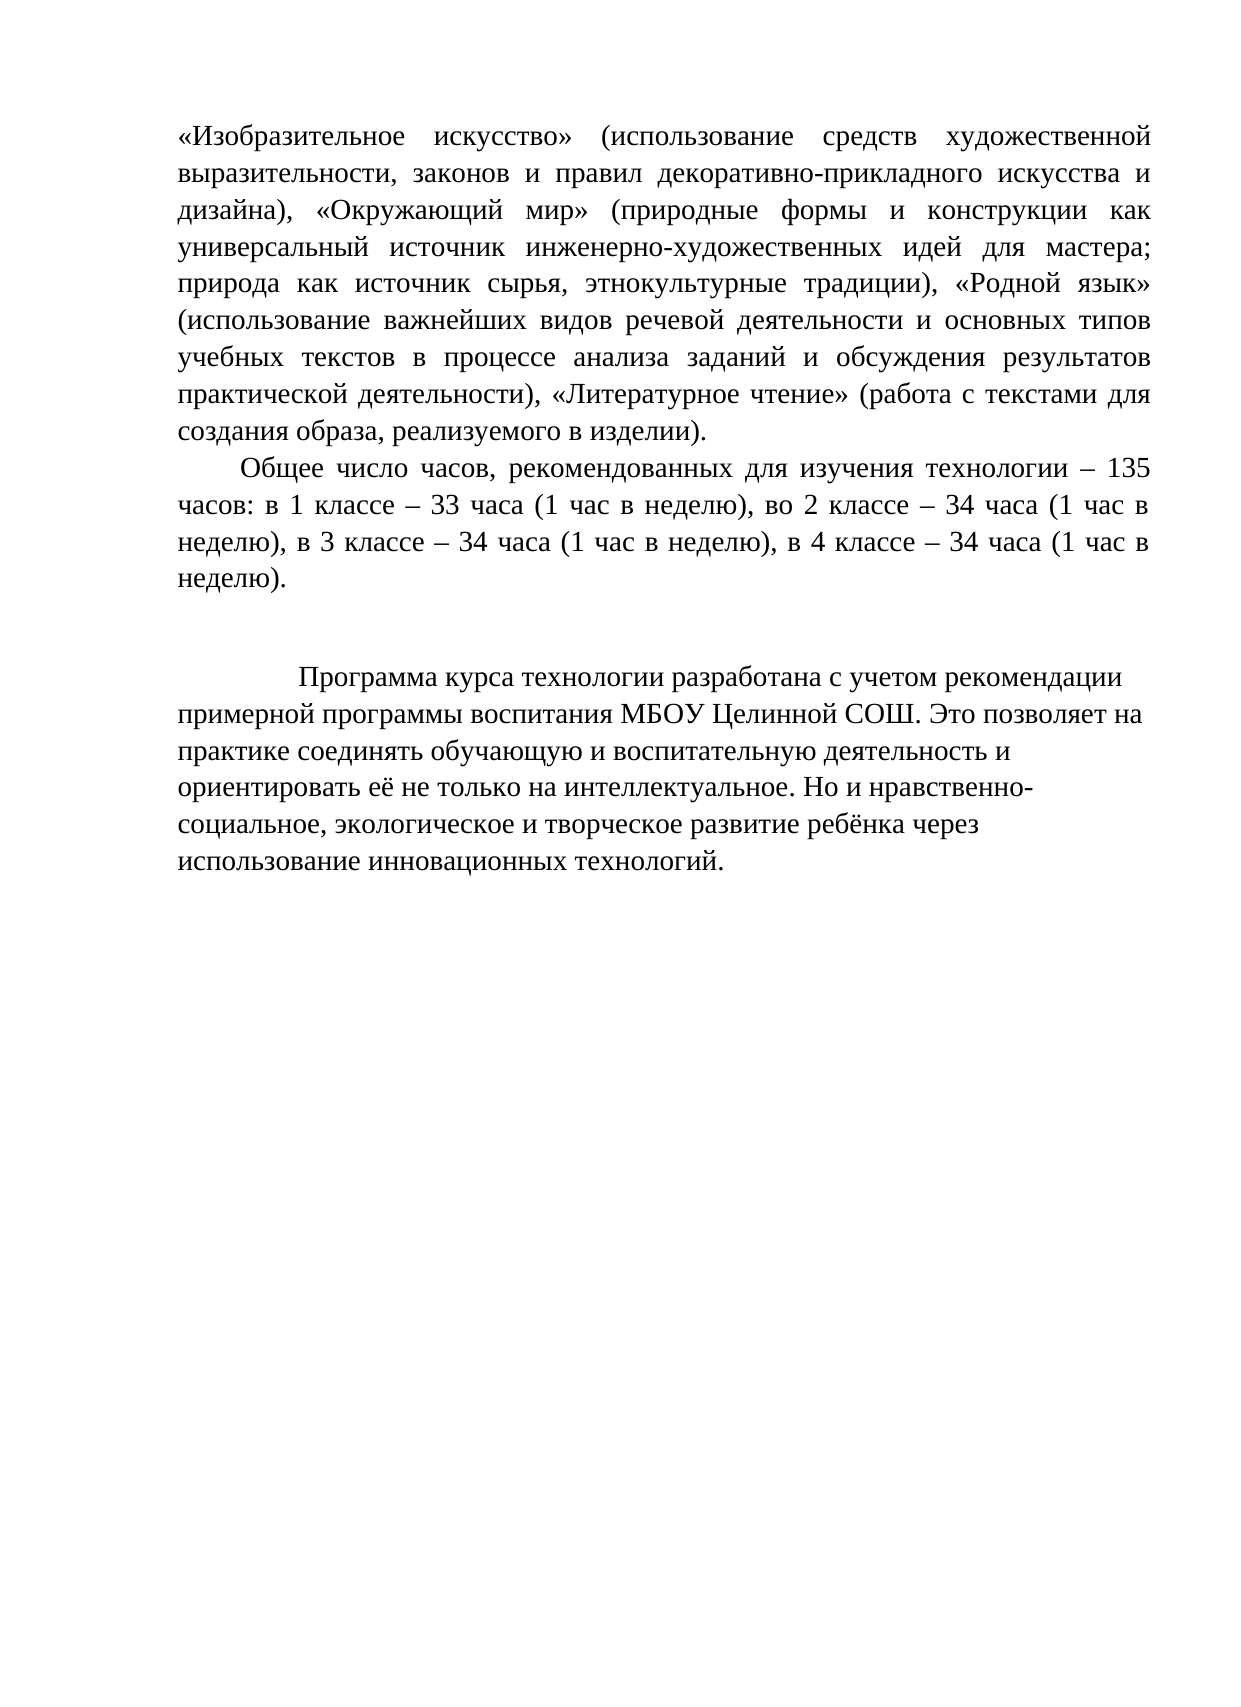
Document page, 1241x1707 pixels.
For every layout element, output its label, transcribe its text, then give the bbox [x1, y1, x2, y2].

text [177, 118, 1152, 447]
text Программа курса технологии разработана с учетом рекомендации примерной программы воспитания МБОУ Целинной СОШ. Это позволяет на практике соединять обучающую и воспитательную деятельность и ориентировать её не только на интеллектуальное. Но и нравственно-социальное, экологическое и творческое развитие ребёнка через использование инновационных технологий. [177, 659, 1152, 877]
text ‌Общее число часов, рекомендованных для изучения технологии – 135 часов: в 1 классе – 33 часа (1 час в неделю), во 2 классе – 34 часа (1 час в неделю), в 3 классе – 34 часа (1 час в неделю), в 4 классе – 34 часа (1 час в неделю).‌‌ [177, 450, 1152, 594]
